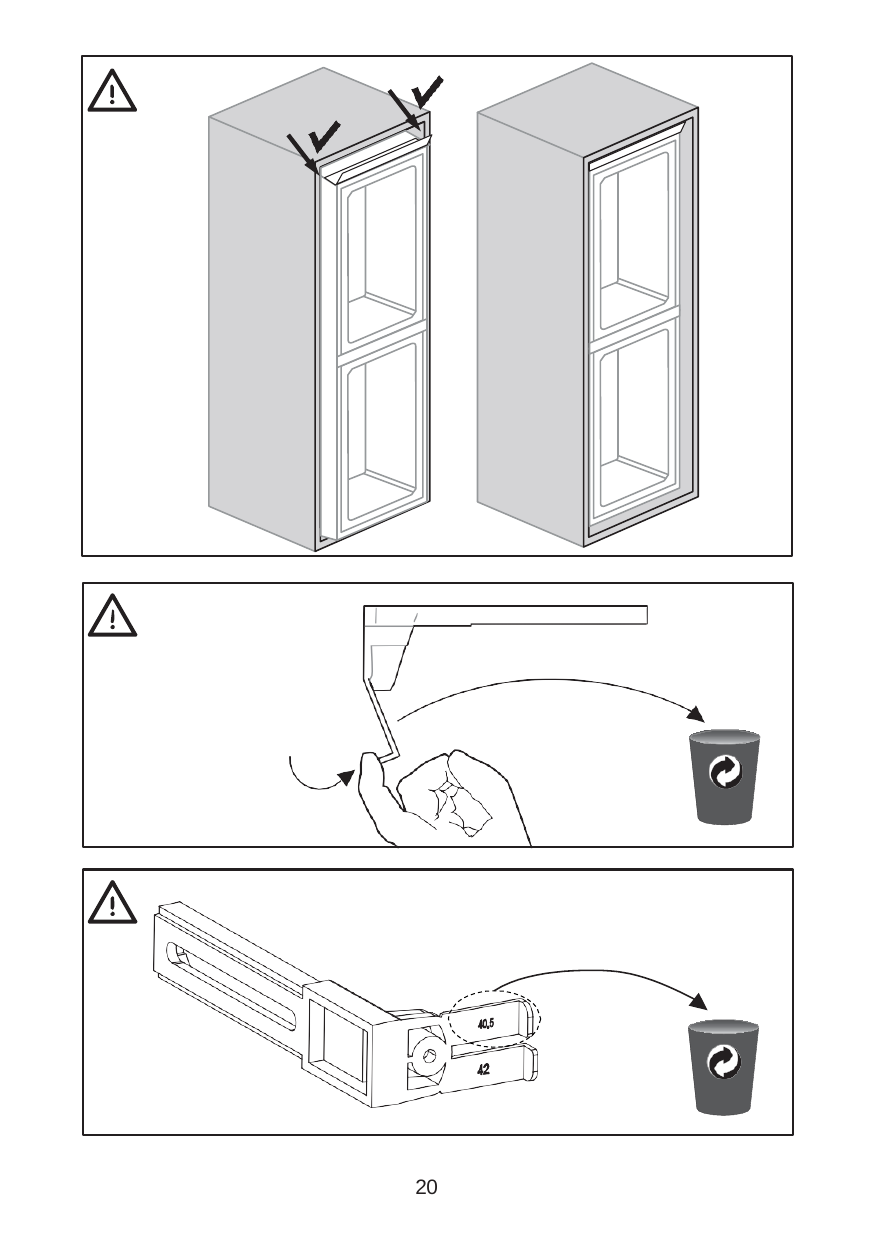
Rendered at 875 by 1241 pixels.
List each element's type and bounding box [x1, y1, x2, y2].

picture [411, 75, 444, 110]
picture [688, 1019, 759, 1079]
picture [153, 901, 538, 1108]
picture [289, 605, 761, 846]
picture [308, 120, 341, 154]
